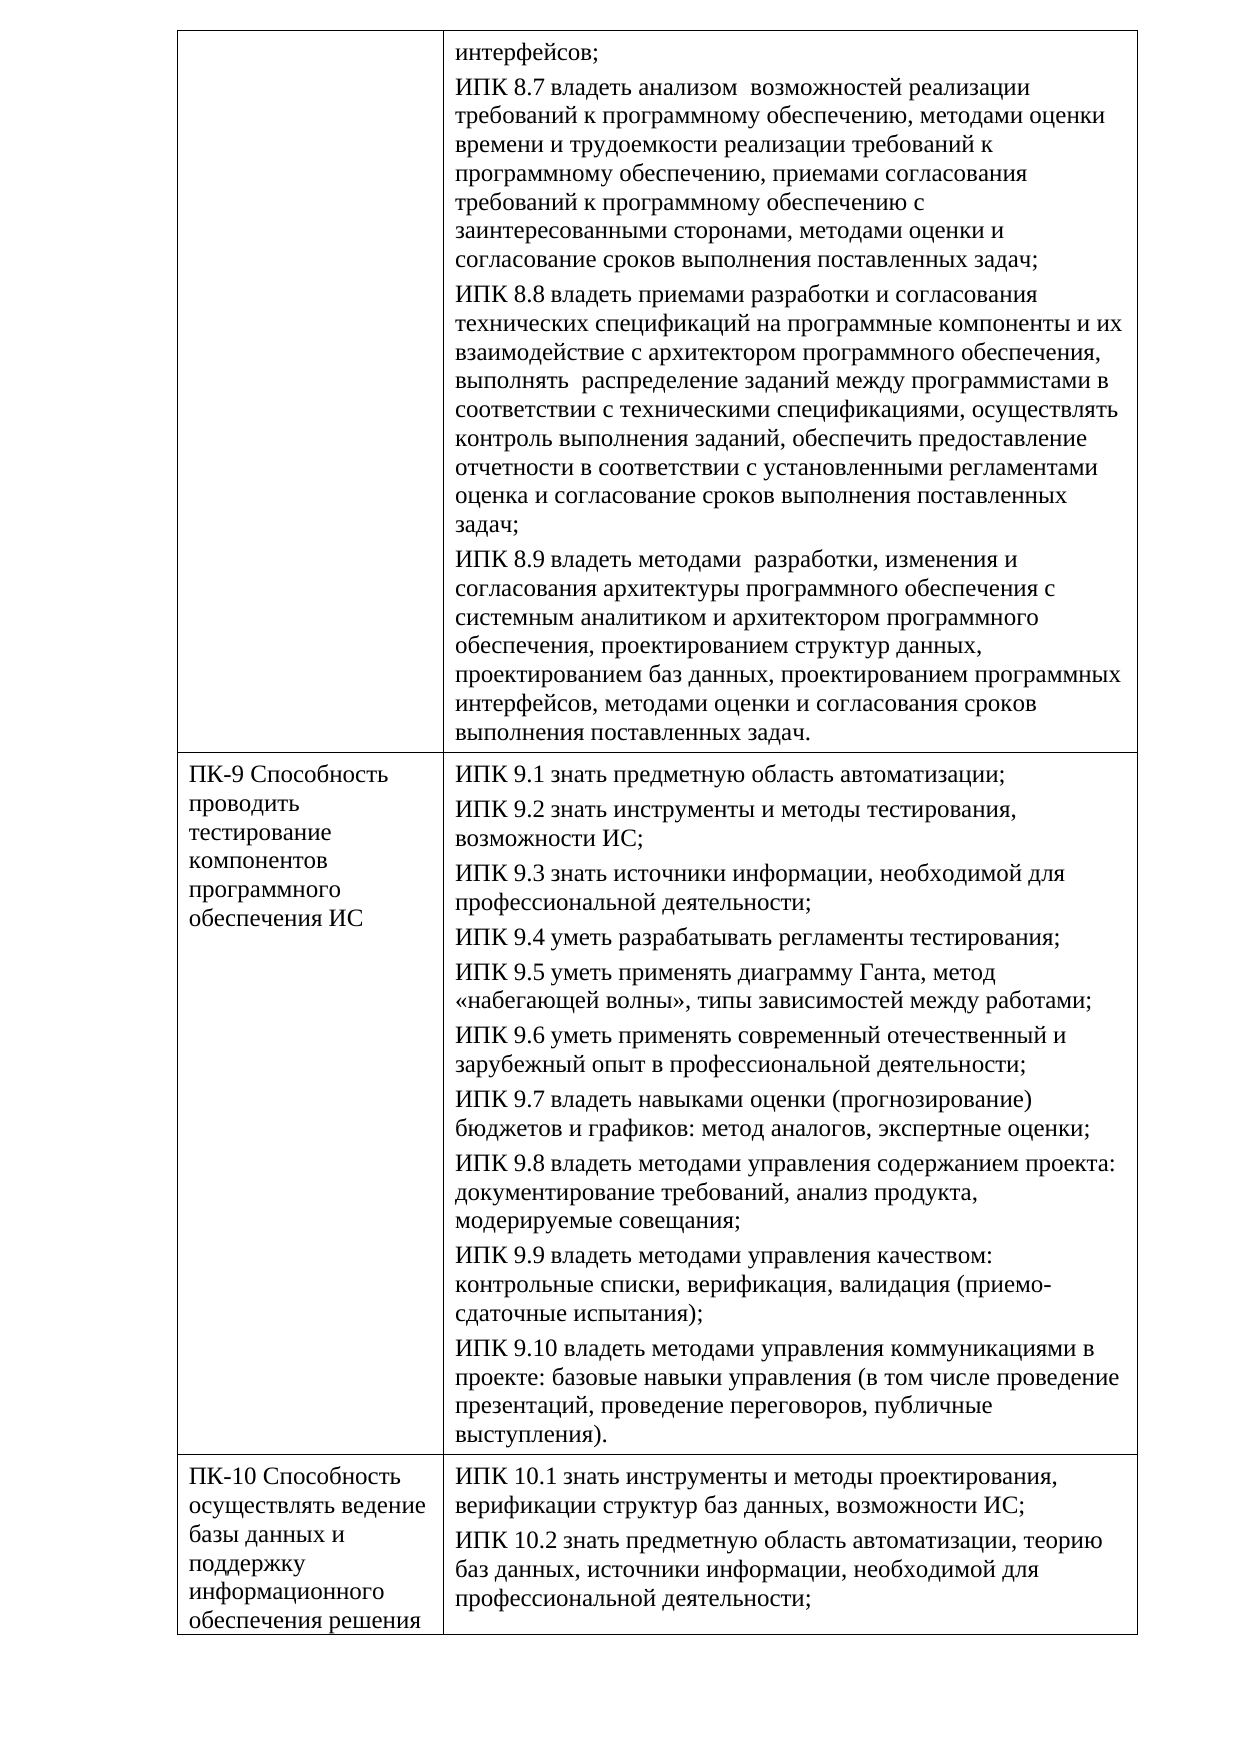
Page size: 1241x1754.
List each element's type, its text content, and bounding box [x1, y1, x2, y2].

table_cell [444, 1455, 1137, 1634]
table_cell ПК-9 Способность проводить тестирование компонентов программного обеспечения ИС [178, 753, 443, 1454]
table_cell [444, 31, 1137, 752]
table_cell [178, 1455, 443, 1634]
table_cell ИПК 9.1 знать предметную область автоматизации; ИПК 9.2 знать инструменты и методы тестирования, возможности ИС; ИПК 9.3 знать источники информации, необходимой для профессиональной деятельности; ИПК 9.4 уметь разрабатывать регламенты тестирования; ИПК 9.5 уметь применять диаграмму Ганта, метод «набегающей волны», типы зависимостей между работами; ИПК 9.6 уметь применять современный отечественный и зарубежный опыт в профессиональной деятельности; ИПК 9.7 владеть навыками оценки (прогнозирование) бюджетов и графиков: метод аналогов, экспертные оценки; ИПК 9.8 владеть методами управления содержанием проекта: документирование требований, анализ продукта, модерируемые совещания; ИПК 9.9 владеть методами управления качеством: контрольные списки, верификация, валидация (приемо-сдаточные испытания); ИПК 9.10 владеть методами управления коммуникациями в проекте: базовые навыки управления (в том числе проведение презентаций, проведение переговоров, публичные выступления). [444, 753, 1137, 1454]
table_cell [178, 31, 443, 752]
